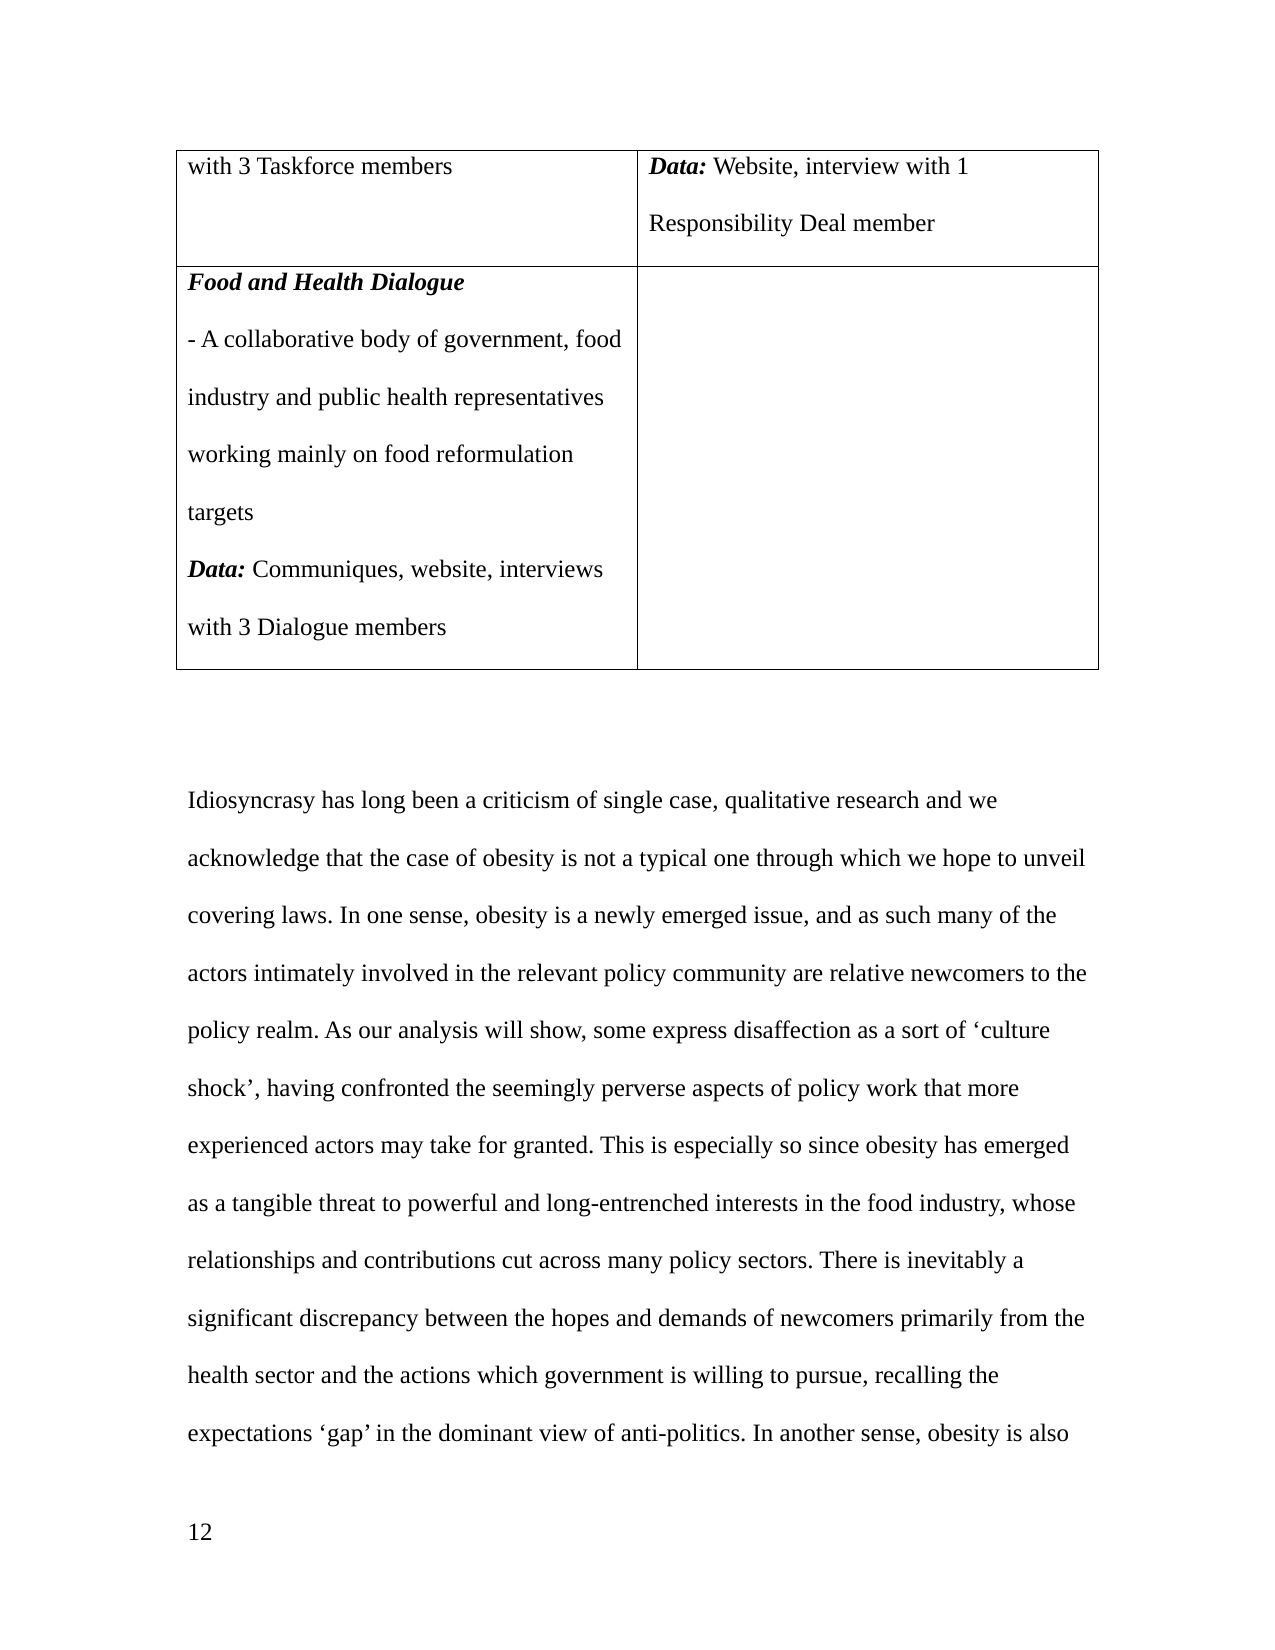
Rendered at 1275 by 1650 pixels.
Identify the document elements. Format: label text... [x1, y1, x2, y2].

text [187, 785, 1087, 1447]
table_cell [638, 151, 1098, 266]
table_cell Food and Health Dialogue - A collaborative body of government, food industry and public health representatives working mainly on food reformulation targets Data: Communiques, website, interviews with 3 Dialogue members [177, 267, 637, 669]
table_cell [638, 267, 1098, 669]
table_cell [177, 151, 637, 266]
